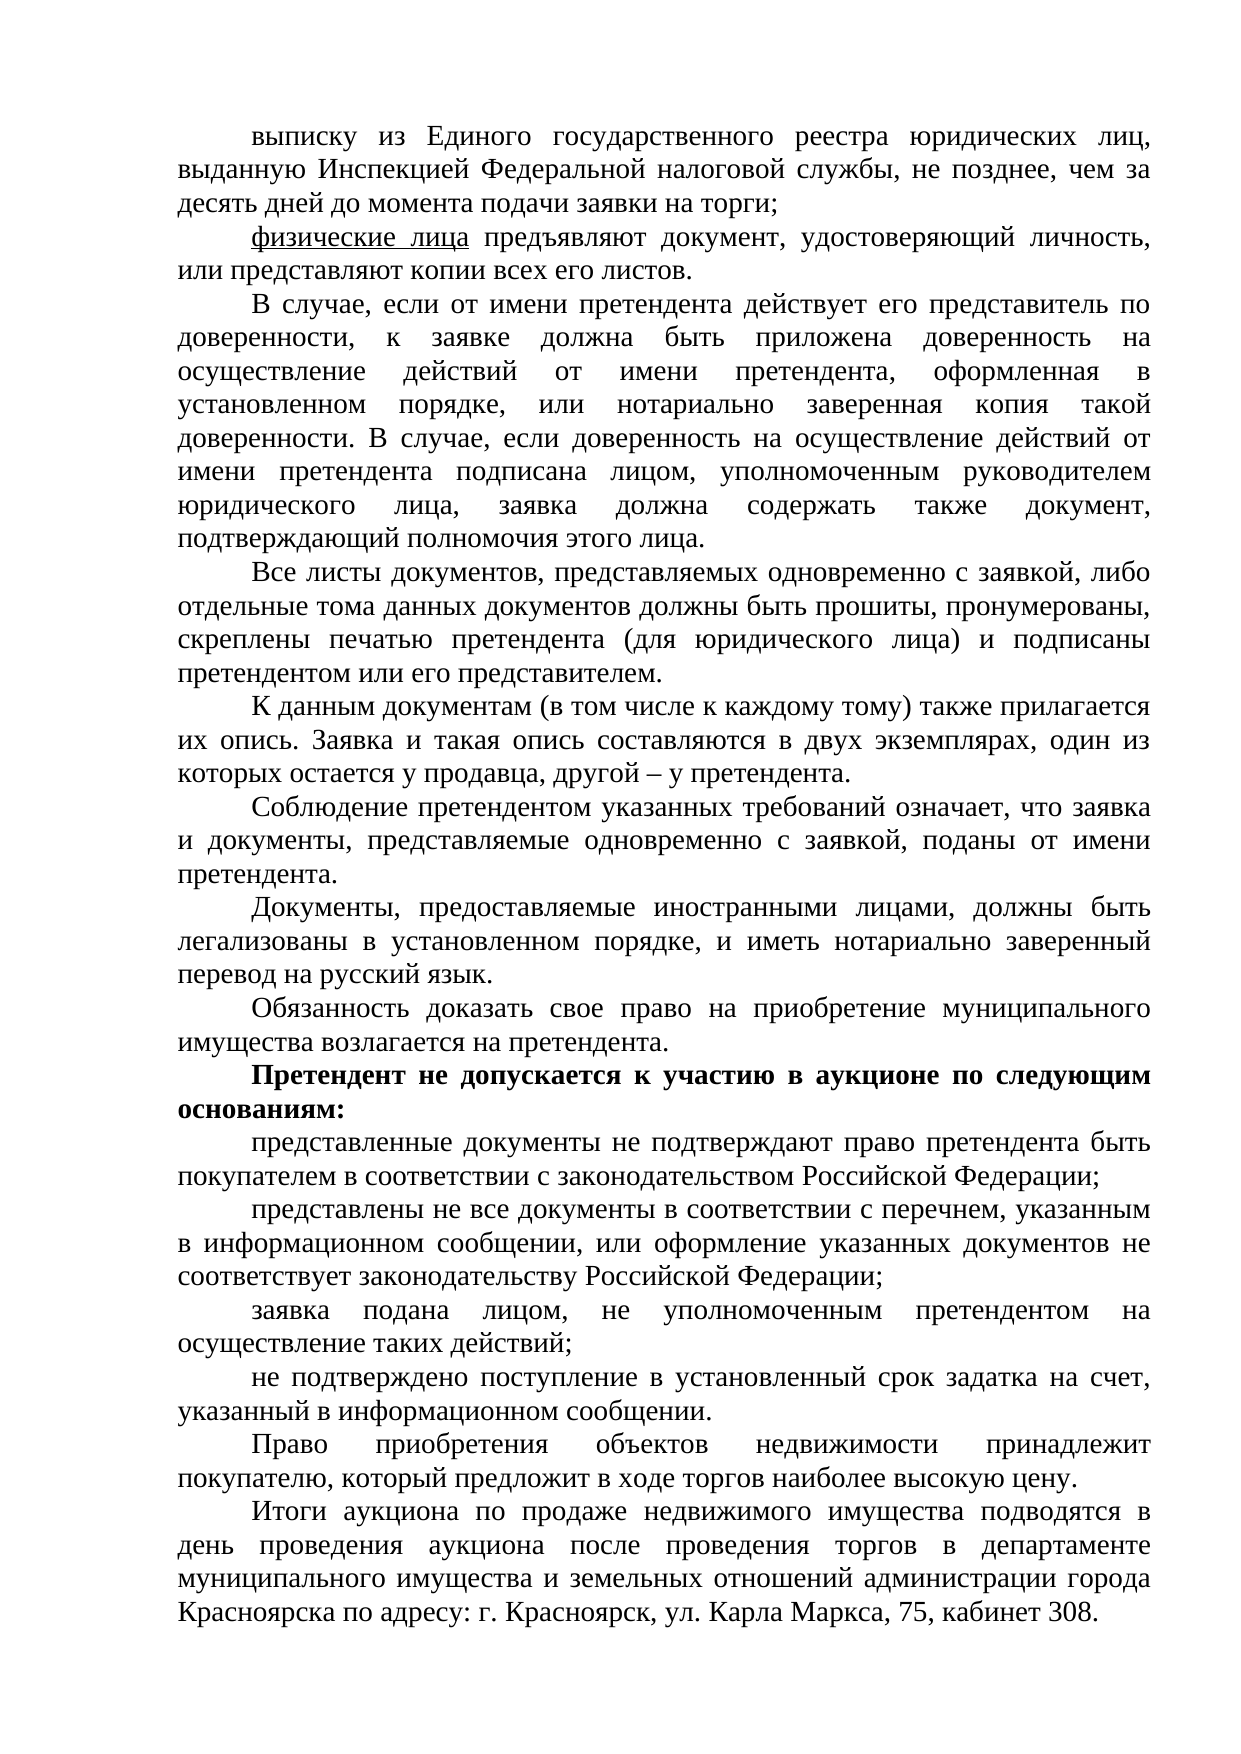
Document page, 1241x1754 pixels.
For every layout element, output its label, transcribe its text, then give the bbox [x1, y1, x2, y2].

text выписку из Единого государственного реестра юридических лиц, выданную Инспекцией Федеральной налоговой службы, не позднее, чем за десять дней до момента подачи заявки на торги; [177, 118, 1152, 219]
text В случае, если от имени претендента действует его представитель по доверенности, к заявке должна быть приложена доверенность на осуществление действий от имени претендента, оформленная в установленном порядке, или нотариально заверенная копия такой доверенности. В случае, если доверенность на осуществление действий от имени претендента подписана лицом, уполномоченным руководителем юридического лица, заявка должна содержать также документ, подтверждающий полномочия этого лица. [177, 286, 1152, 554]
text Соблюдение претендентом указанных требований означает, что заявка и документы, представляемые одновременно с заявкой, поданы от имени претендента. [177, 789, 1152, 889]
text Все листы документов, представляемых одновременно с заявкой, либо отдельные тома данных документов должны быть прошиты, пронумерованы, скреплены печатью претендента (для юридического лица) и подписаны претендентом или его представителем. [177, 554, 1152, 688]
text представленные документы не подтверждают право претендента быть покупателем в соответствии с законодательством Российской Федерации; [177, 1124, 1152, 1191]
text физические лица предъявляют документ, удостоверяющий личность, или представляют копии всех его листов. [177, 219, 1152, 286]
text Документы, предоставляемые иностранными лицами, должны быть легализованы в установленном порядке, и иметь нотариально заверенный перевод на русский язык. [177, 889, 1152, 990]
text Обязанность доказать свое право на приобретение муниципального имущества возлагается на претендента. [177, 990, 1152, 1057]
text Право приобретения объектов недвижимости принадлежит покупателю, который предложит в ходе торгов наиболее высокую цену. [177, 1426, 1152, 1493]
text представлены не все документы в соответствии с перечнем, указанным в информационном сообщении, или оформление указанных документов не соответствует законодательству Российской Федерации; [177, 1191, 1152, 1292]
text не подтверждено поступление в установленный срок задатка на счет, указанный в информационном сообщении. [177, 1359, 1152, 1426]
text заявка подана лицом, не уполномоченным претендентом на осуществление таких действий; [177, 1292, 1152, 1359]
text К данным документам (в том числе к каждому тому) также прилагается их опись. Заявка и такая опись составляются в двух экземплярах, один из которых остается у продавца, другой – у претендента. [177, 688, 1152, 789]
text Претендент не допускается к участию в аукционе по следующим основаниям: [177, 1057, 1152, 1124]
text Итоги аукциона по продаже недвижимого имущества подводятся в день проведения аукциона после проведения торгов в департаменте муниципального имущества и земельных отношений администрации города Красноярска по адресу: г. Красноярск, ул. Карла Маркса, 75, кабинет 308. [177, 1493, 1152, 1627]
